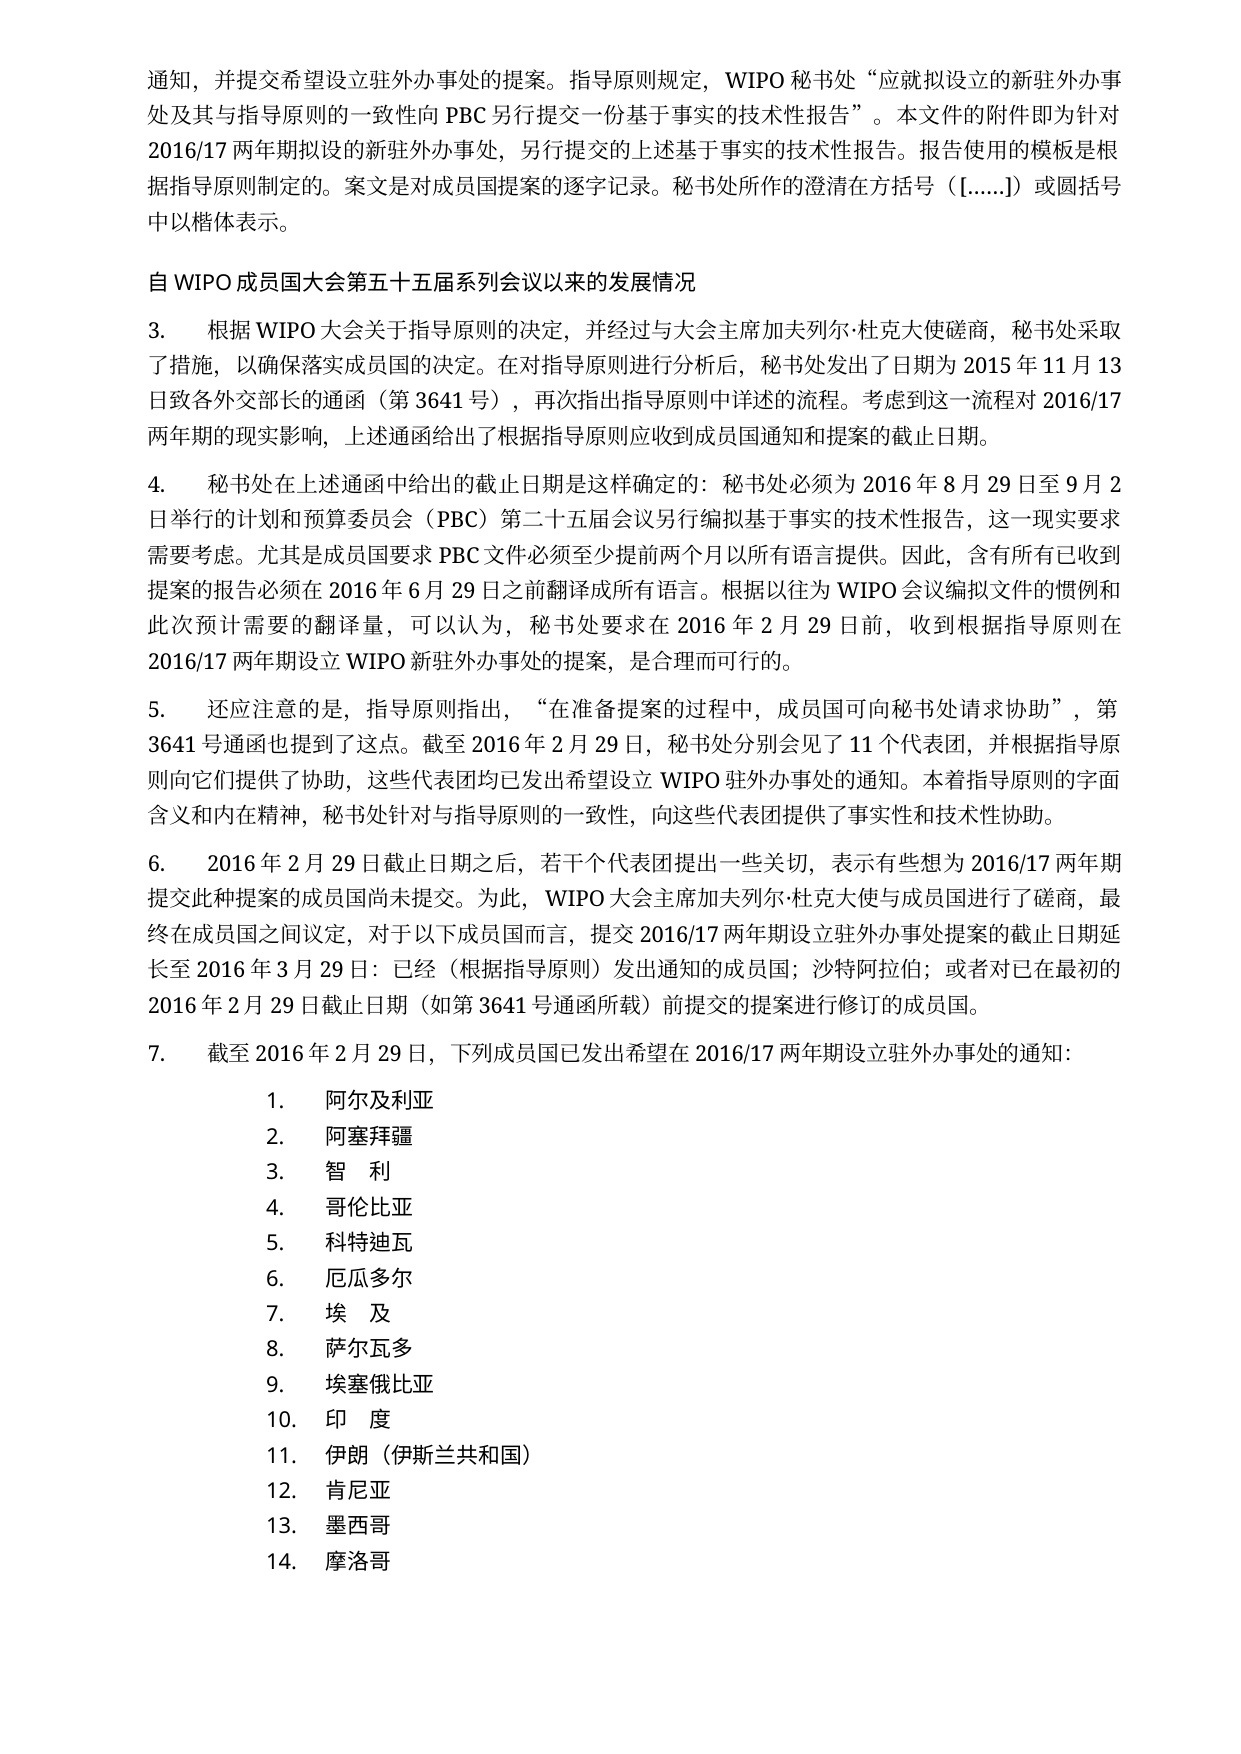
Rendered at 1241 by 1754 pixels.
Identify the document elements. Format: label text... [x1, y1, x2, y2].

list 哥伦比亚 [266, 1186, 1122, 1222]
list 科特迪瓦 [266, 1222, 1122, 1257]
list 摩洛哥 [266, 1540, 1122, 1576]
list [148, 59, 1122, 236]
subtitle 自WIPO成员国大会第五十五届系列会议以来的发展情况 [148, 261, 1122, 297]
list 智 利 [266, 1151, 1122, 1186]
list 2016年2月29日截止日期之后，若干个代表团提出一些关切，表示有些想为2016/17两年期提交此种提案的成员国尚未提交。为此，WIPO大会主席加夫列尔·杜克大使与成员国进行了磋商，最终在成员国之间议定，对于以下成员国而言，提交2016/17两年期设立驻外办事处提案的截止日期延长至2016年3月29日：已经（根据指导原则）发出通知的成员国；沙特阿拉伯；或者对已在最初的2016年2月29日截止日期（如第3641号通函所载）前提交的提案进行修订的成员国。 [148, 842, 1122, 1019]
list 伊朗（伊斯兰共和国） [266, 1434, 1122, 1469]
list 印 度 [266, 1399, 1122, 1434]
list 截至2016年2月29日，下列成员国已发出希望在2016/17两年期设立驻外办事处的通知： [148, 1032, 1122, 1067]
list 秘书处在上述通函中给出的截止日期是这样确定的：秘书处必须为2016年8月29日至9月2日举行的计划和预算委员会（PBC）第二十五届会议另行编拟基于事实的技术性报告，这一现实要求需要考虑。尤其是成员国要求PBC文件必须至少提前两个月以所有语言提供。因此，含有所有已收到提案的报告必须在2016年6月29日之前翻译成所有语言。根据以往为WIPO会议编拟文件的惯例和此次预计需要的翻译量，可以认为，秘书处要求在2016年2月29日前，收到根据指导原则在2016/17两年期设立WIPO新驻外办事处的提案，是合理而可行的。 [148, 463, 1122, 676]
list 肯尼亚 [266, 1469, 1122, 1505]
list 厄瓜多尔 [266, 1257, 1122, 1292]
list 埃塞俄比亚 [266, 1363, 1122, 1399]
list 萨尔瓦多 [266, 1328, 1122, 1363]
list 阿尔及利亚 [266, 1080, 1122, 1115]
list 根据WIPO大会关于指导原则的决定，并经过与大会主席加夫列尔·杜克大使磋商，秘书处采取了措施，以确保落实成员国的决定。在对指导原则进行分析后，秘书处发出了日期为2015年11月13日致各外交部长的通函（第3641号），再次指出指导原则中详述的流程。考虑到这一流程对2016/17两年期的现实影响，上述通函给出了根据指导原则应收到成员国通知和提案的截止日期。 [148, 309, 1122, 451]
list 埃 及 [266, 1292, 1122, 1328]
list 墨西哥 [266, 1505, 1122, 1540]
list 还应注意的是，指导原则指出，“在准备提案的过程中，成员国可向秘书处请求协助”，第3641号通函也提到了这点。截至2016年2月29日，秘书处分别会见了11个代表团，并根据指导原则向它们提供了协助，这些代表团均已发出希望设立WIPO驻外办事处的通知。本着指导原则的字面含义和内在精神，秘书处针对与指导原则的一致性，向这些代表团提供了事实性和技术性协助。 [148, 688, 1122, 830]
list 阿塞拜疆 [266, 1115, 1122, 1151]
